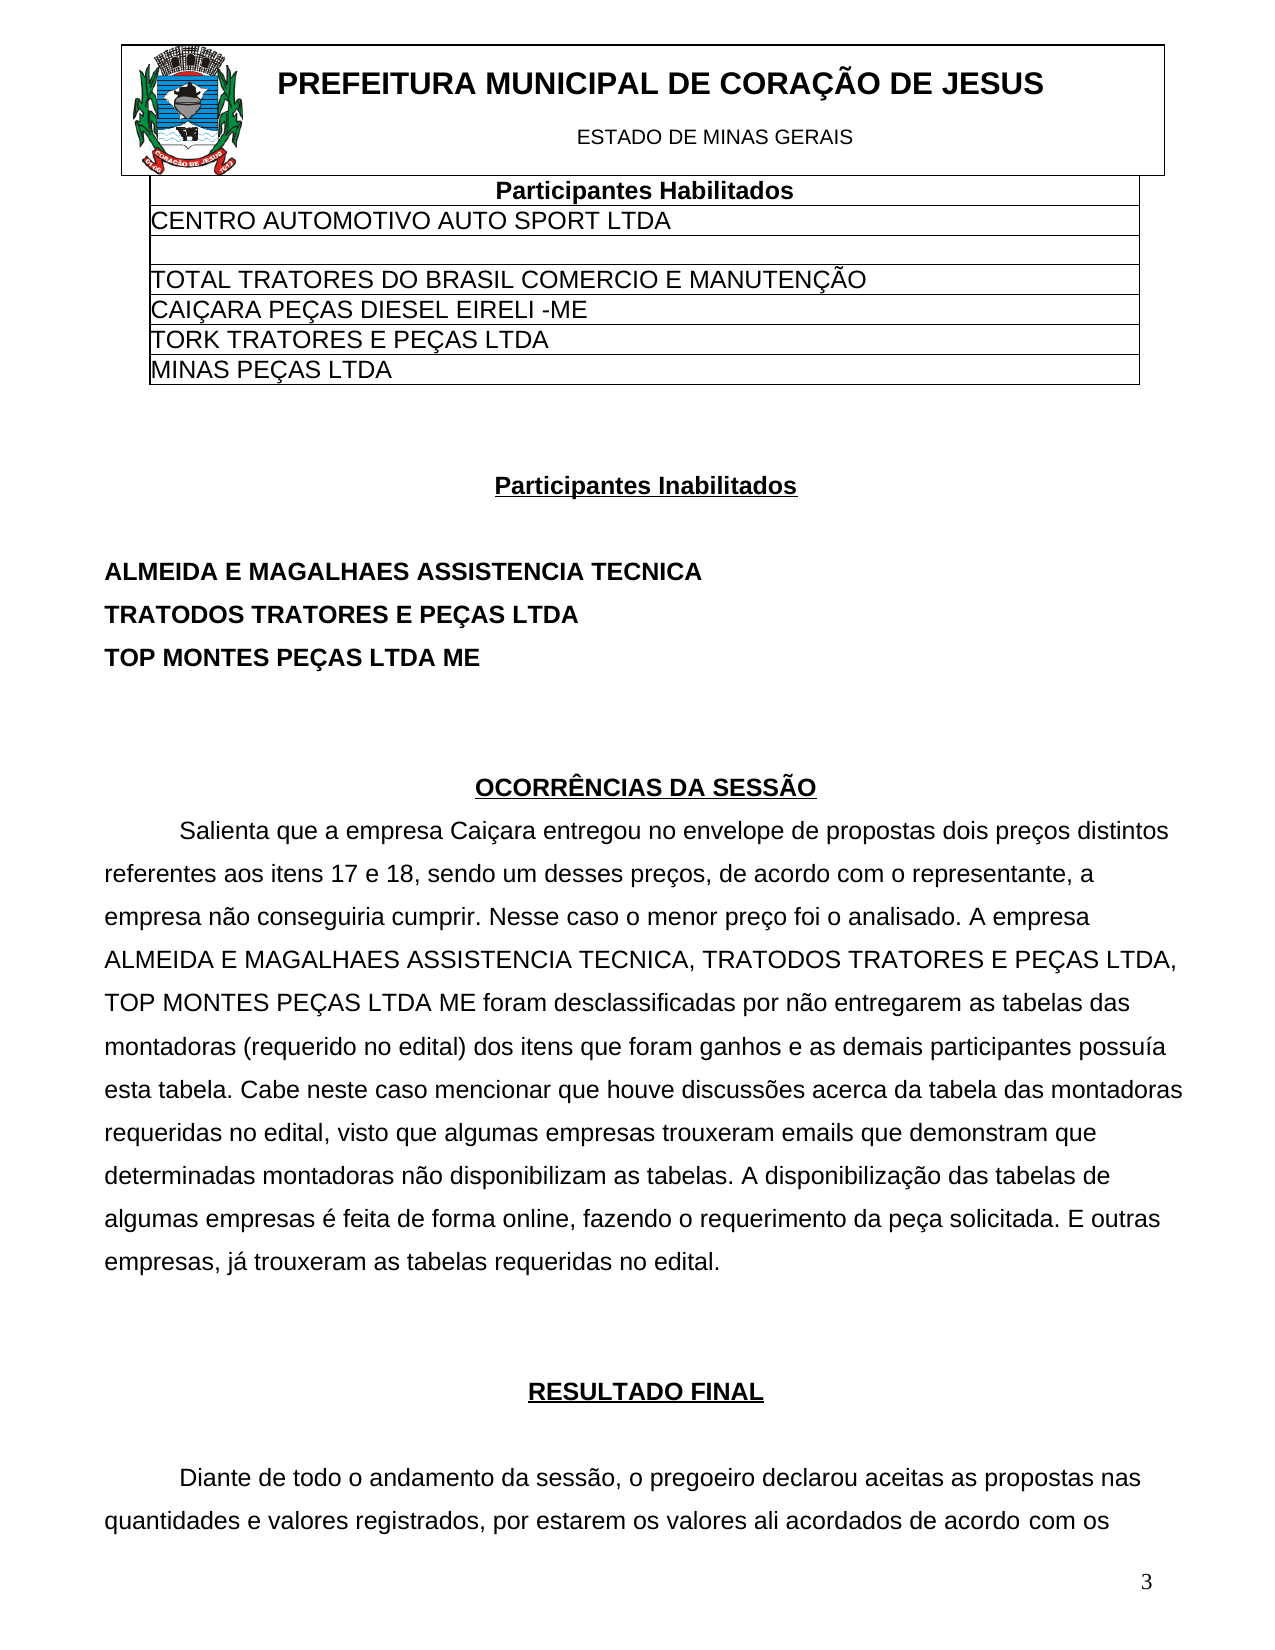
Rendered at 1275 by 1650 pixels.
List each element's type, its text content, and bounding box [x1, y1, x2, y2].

table_cell CENTRO AUTOMOTIVO AUTO SPORT LTDA [151, 206, 1139, 234]
text TOP MONTES PEÇAS LTDA ME [104, 643, 1187, 672]
text Salienta que a empresa Caiçara entregou no envelope de propostas dois preços distintos referentes aos itens 17 e 18, sendo um desses preços, de acordo com o representante, a empresa não conseguiria cumprir. Nesse caso o menor preço foi o analisado. A empresa ALMEIDA E MAGALHAES ASSISTENCIA TECNICA, TRATODOS TRATORES E PEÇAS LTDA, TOP MONTES PEÇAS LTDA ME foram desclassificadas por não entregarem as tabelas das montadoras (requerido no edital) dos itens que foram ganhos e as demais participantes possuía esta tabela. Cabe neste caso mencionar que houve discussões acerca da tabela das montadoras requeridas no edital, visto que algumas empresas trouxeram emails que demonstram que determinadas montadoras não disponibilizam as tabelas. A disponibilização das tabelas de algumas empresas é feita de forma online, fazendo o requerimento da peça solicitada. E outras empresas, já trouxeram as tabelas requeridas no edital. [104, 816, 1187, 1276]
table_header Participantes Habilitados [151, 176, 1139, 205]
subtitle OCORRÊNCIAS DA SESSÃO [104, 773, 1187, 801]
picture [133, 46, 243, 175]
table_cell [151, 236, 1139, 264]
text TRATODOS TRATORES E PEÇAS LTDA [104, 600, 1187, 629]
table_cell CAIÇARA PEÇAS DIESEL EIRELI -ME [151, 295, 1139, 324]
subtitle ALMEIDA E MAGALHAES ASSISTENCIA TECNICA [104, 557, 1187, 586]
table_cell TOTAL TRATORES DO BRASIL COMERCIO E MANUTENÇÃO [151, 265, 1139, 294]
subtitle RESULTADO FINAL [104, 1376, 1187, 1405]
table_cell MINAS PEÇAS LTDA [151, 355, 1139, 383]
table_cell TORK TRATORES E PEÇAS LTDA [151, 325, 1139, 354]
subtitle Participantes Inabilitados [104, 471, 1187, 499]
